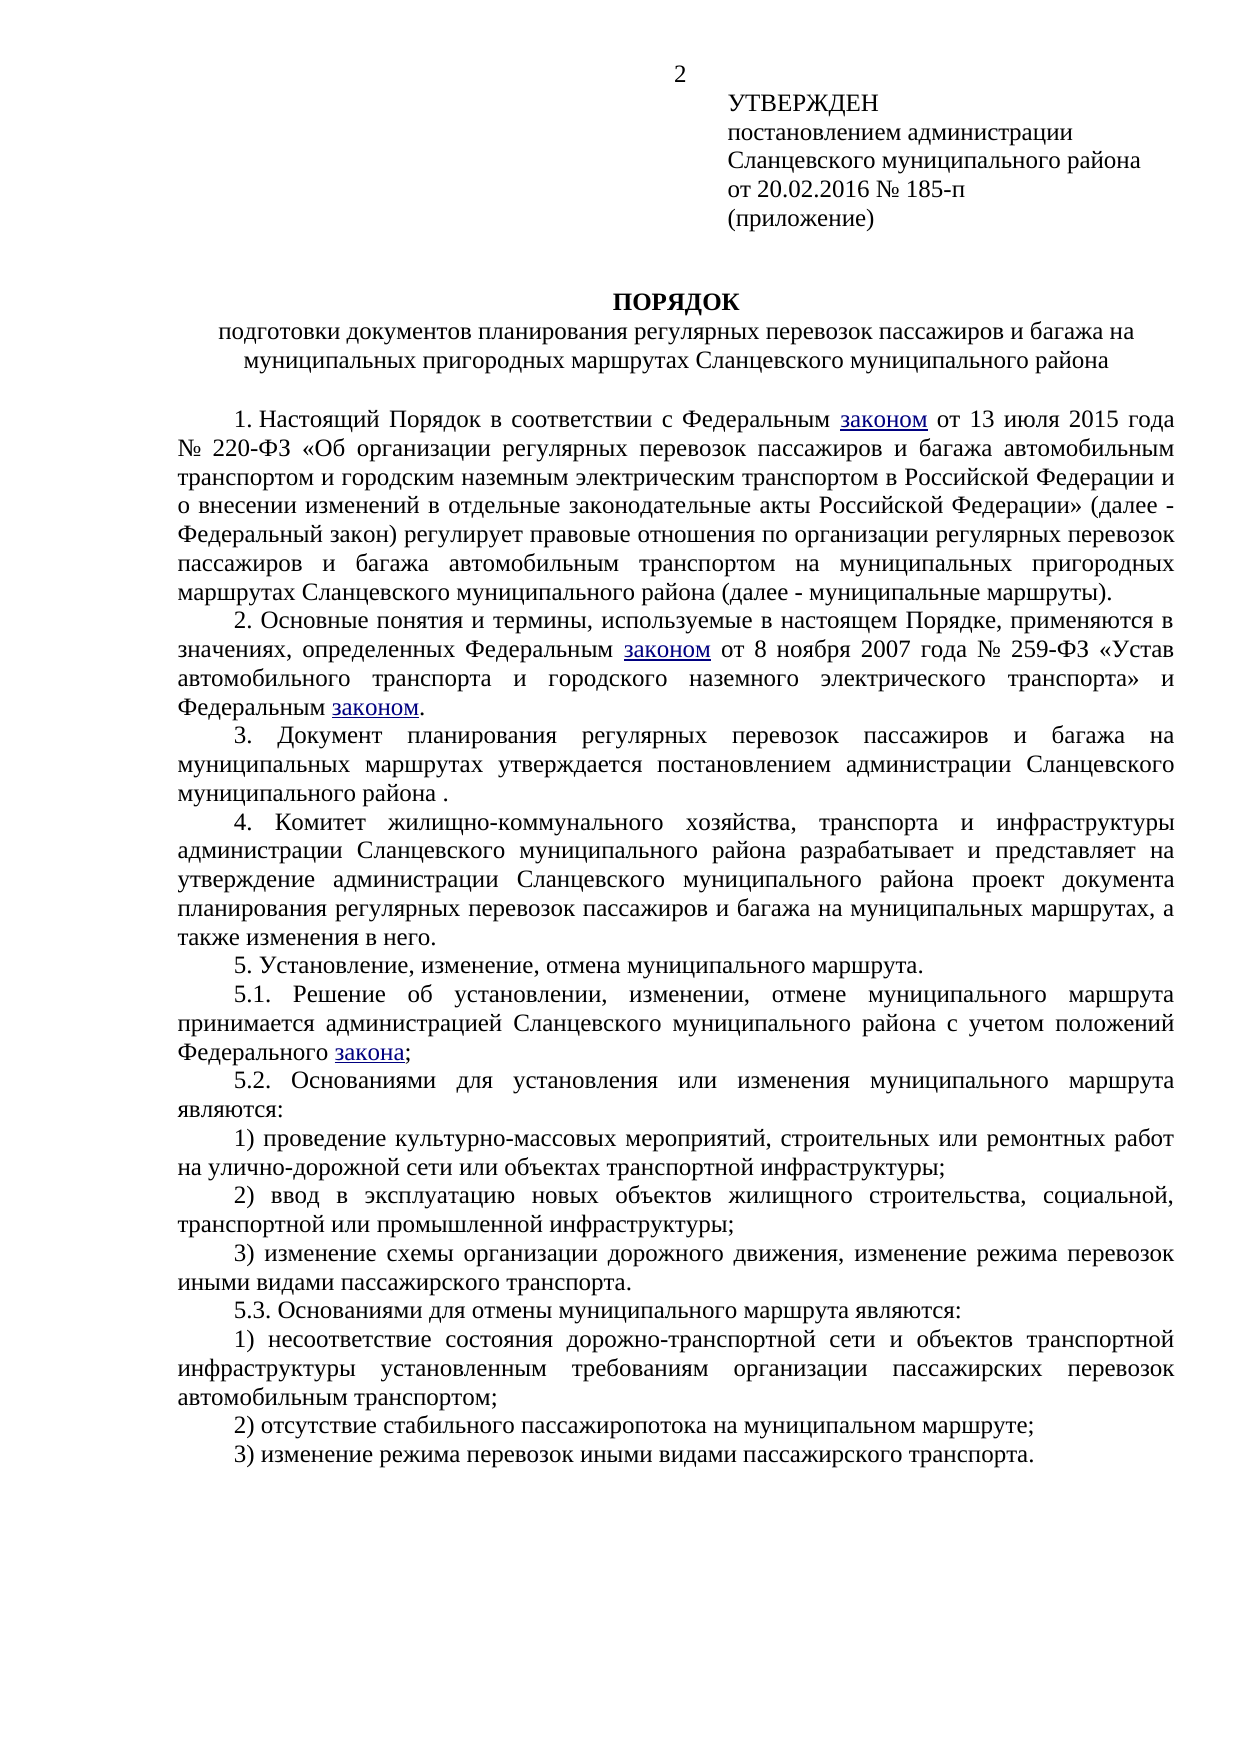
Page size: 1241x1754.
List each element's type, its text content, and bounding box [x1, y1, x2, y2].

text 2. Основные понятия и термины, используемые в настоящем Порядке, применяются в значениях, определенных Федеральным законом от 8 ноября 2007 года № 259-ФЗ «Устав автомобильного транспорта и городского наземного электрического транспорта» и Федеральным законом. [177, 605, 1175, 720]
text 4. Комитет жилищно-коммунального хозяйства, транспорта и инфраструктуры администрации Сланцевского муниципального района разрабатывает и представляет на утверждение администрации Сланцевского муниципального района проект документа планирования регулярных перевозок пассажиров и багажа на муниципальных маршрутах, а также изменения в него. [177, 807, 1175, 950]
text 3) изменение схемы организации дорожного движения, изменение режима перевозок иными видами пассажирского транспорта. [177, 1238, 1175, 1295]
text 1) проведение культурно-массовых мероприятий, строительных или ремонтных работ на улично-дорожной сети или объектах транспортной инфраструктуры; [177, 1123, 1175, 1180]
text Сланцевского муниципального района [177, 145, 1175, 174]
text 5.3. Основаниями для отмены муниципального маршрута являются: [177, 1295, 1175, 1324]
text 5.1. Решение об установлении, изменении, отмене муниципального маршрута принимается администрацией Сланцевского муниципального района с учетом положений Федерального закона; [177, 979, 1175, 1065]
text 1. Настоящий Порядок в соответствии с Федеральным законом от 13 июля 2015 года № 220-ФЗ «Об организации регулярных перевозок пассажиров и багажа автомобильным транспортом и городским наземным электрическим транспортом в Российской Федерации и о внесении изменений в отдельные законодательные акты Российской Федерации» (далее - Федеральный закон) регулирует правовые отношения по организации регулярных перевозок пассажиров и багажа автомобильным транспортом на муниципальных пригородных маршрутах Сланцевского муниципального района (далее - муниципальные маршруты). [177, 404, 1175, 605]
text 2 [177, 59, 1175, 88]
text (приложение) [177, 203, 1175, 232]
text постановлением администрации [177, 117, 1175, 145]
text 3. Документ планирования регулярных перевозок пассажиров и багажа на муниципальных маршрутах утверждается постановлением администрации Сланцевского муниципального района . [177, 720, 1175, 807]
text УТВЕРЖДЕН [177, 88, 1175, 117]
text 2) отсутствие стабильного пассажиропотока на муниципальном маршруте; [177, 1410, 1175, 1439]
text подготовки документов планирования регулярных перевозок пассажиров и багажа на муниципальных пригородных маршрутах Сланцевского муниципального района [177, 316, 1175, 374]
text 5.2. Основаниями для установления или изменения муниципального маршрута являются: [177, 1065, 1175, 1123]
text 1) несоответствие состояния дорожно-транспортной сети и объектов транспортной инфраструктуры установленным требованиям организации пассажирских перевозок автомобильным транспортом; [177, 1324, 1175, 1410]
text 2) ввод в эксплуатацию новых объектов жилищного строительства, социальной, транспортной или промышленной инфраструктуры; [177, 1180, 1175, 1238]
text 5. Установление, изменение, отмена муниципального маршрута. [177, 950, 1175, 979]
text ПОРЯДОК [177, 287, 1175, 316]
text от 20.02.2016 № 185-п [177, 174, 1175, 203]
text 3) изменение режима перевозок иными видами пассажирского транспорта. [177, 1439, 1175, 1468]
